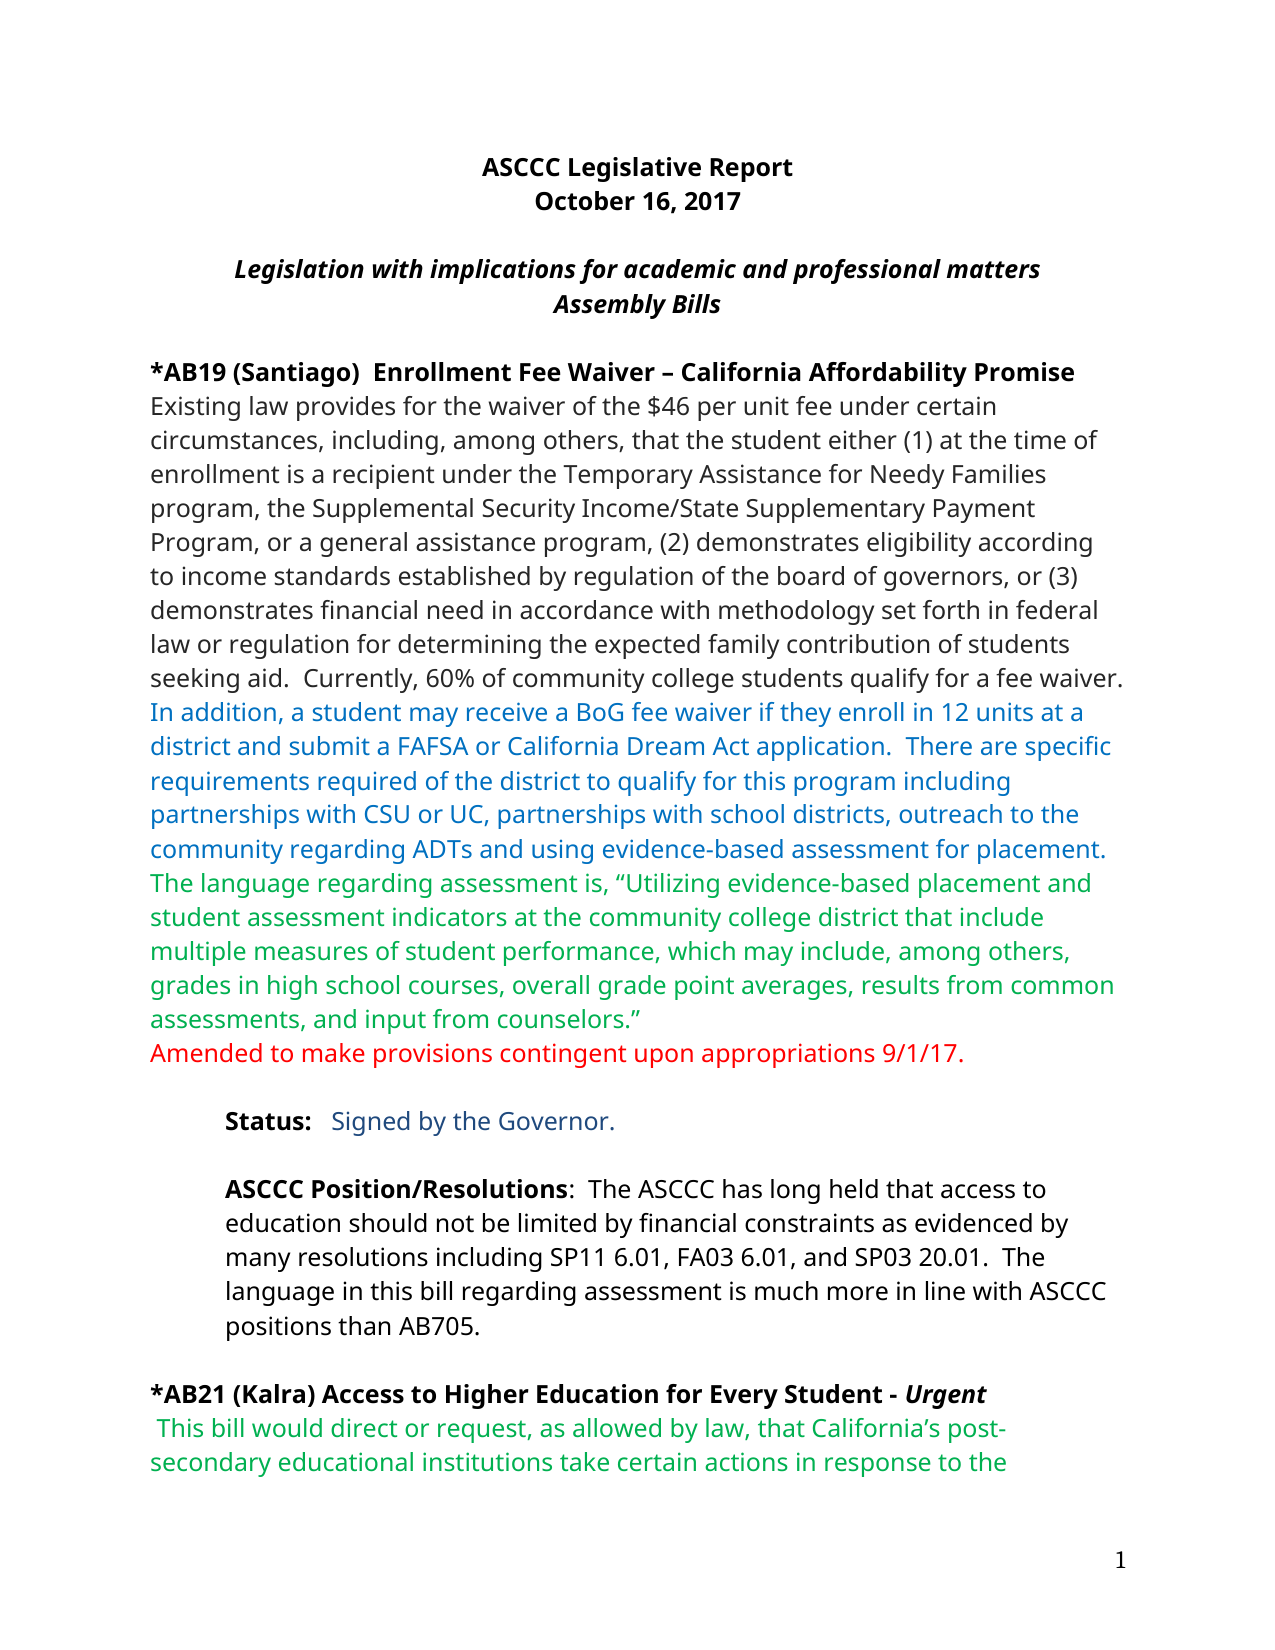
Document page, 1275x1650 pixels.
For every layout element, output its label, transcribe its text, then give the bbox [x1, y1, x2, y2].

text October 16, 2017 [150, 184, 1125, 218]
text ASCCC Position/Resolutions: The ASCCC has long held that access to education should not be limited by financial constraints as evidenced by many resolutions including SP11 6.01, FA03 6.01, and SP03 20.01. The language in this bill regarding assessment is much more in line with ASCCC positions than AB705. [225, 1172, 1125, 1342]
text *AB21 (Kalra) Access to Higher Education for Every Student - Urgent [150, 1376, 1125, 1410]
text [150, 1410, 1125, 1478]
text Existing law provides for the waiver of the $46 per unit fee under certain circumstances, including, among others, that the student either (1) at the time of enrollment is a recipient under the Temporary Assistance for Needy Families program, the Supplemental Security Income/State Supplementary Payment Program, or a general assistance program, (2) demonstrates eligibility according to income standards established by regulation of the board of governors, or (3) demonstrates financial need in accordance with methodology set forth in federal law or regulation for determining the expected family contribution of students seeking aid. Currently, 60% of community college students qualify for a fee waiver. In addition, a student may receive a BoG fee waiver if they enroll in 12 units at a district and submit a FAFSA or California Dream Act application. There are specific requirements required of the district to qualify for this program including partnerships with CSU or UC, partnerships with school districts, outreach to the community regarding ADTs and using evidence-based assessment for placement. The language regarding assessment is, “Utilizing evidence-based placement and student assessment indicators at the community college district that include multiple measures of student performance, which may include, among others, grades in high school courses, overall grade point averages, results from common assessments, and input from counselors.” [150, 388, 1125, 1036]
text *AB19 (Santiago) Enrollment Fee Waiver – California Affordability Promise [150, 354, 1125, 388]
text ASCCC Legislative Report [150, 150, 1125, 184]
text Status: Signed by the Governor. [225, 1104, 1125, 1138]
text Assembly Bills [150, 286, 1125, 320]
text Legislation with implications for academic and professional matters [150, 252, 1125, 286]
text Amended to make provisions contingent upon appropriations 9/1/17. [150, 1036, 1125, 1070]
